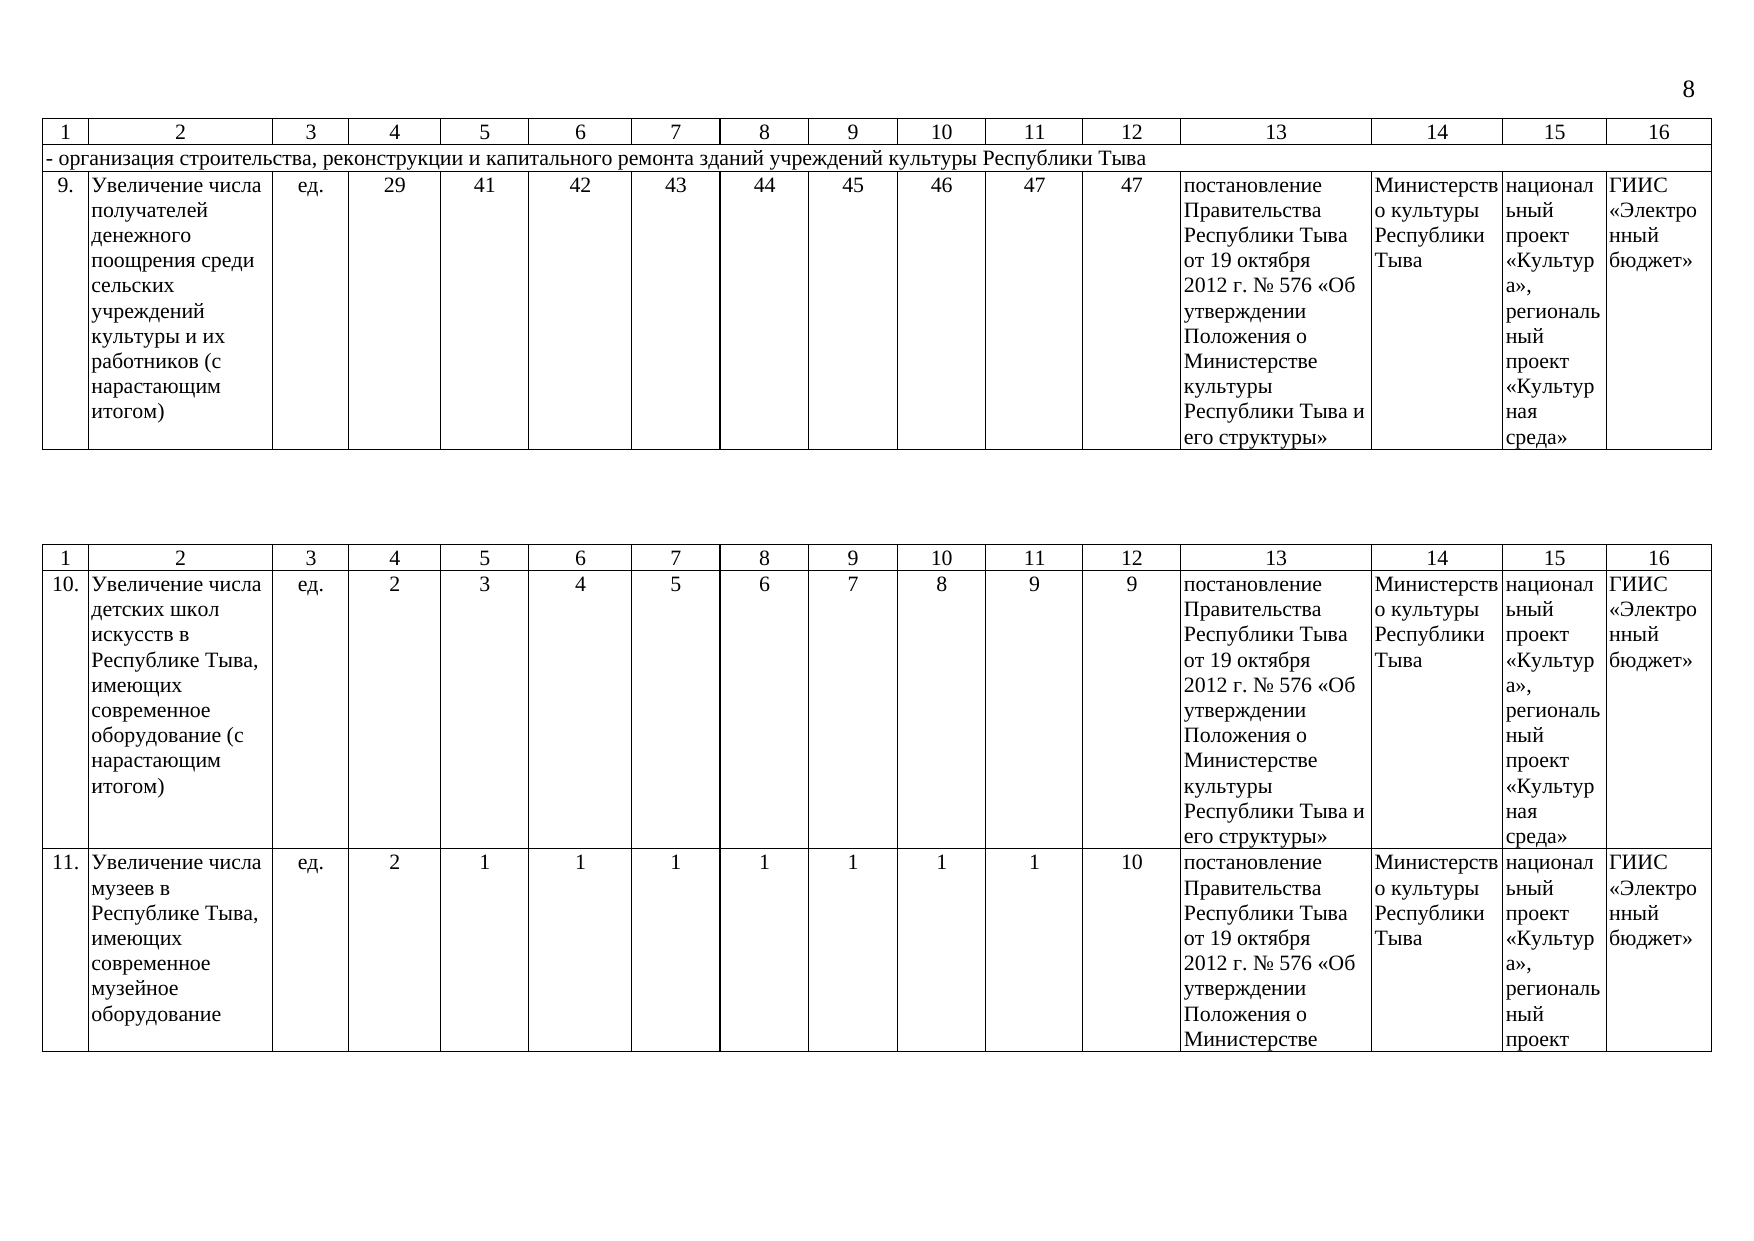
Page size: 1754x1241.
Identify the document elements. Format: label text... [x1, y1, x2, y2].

table_cell 1 [441, 849, 528, 1051]
table_header 11 [986, 545, 1082, 570]
table_cell 41 [441, 172, 528, 449]
table_header 12 [1083, 119, 1180, 144]
table_cell 5 [632, 571, 719, 848]
table_header 2 [89, 119, 272, 144]
table_header 1 [43, 545, 88, 570]
table_cell ГИИС «Электронный бюджет» [1607, 172, 1711, 449]
table_header 3 [273, 119, 348, 144]
table_header 14 [1372, 119, 1502, 144]
table_cell 2 [349, 571, 440, 848]
table_cell 10. [43, 571, 88, 848]
table_cell 1 [632, 849, 719, 1051]
table_header 6 [529, 119, 631, 144]
table_cell ед. [273, 172, 348, 449]
table_header 2 [89, 545, 272, 570]
table_cell национальный проект «Культура», региональный проект «Культурная среда» [1503, 571, 1606, 848]
table_header 16 [1607, 545, 1711, 570]
table_cell национальный проект «Культура», региональный проект «Культурная среда» [1503, 172, 1606, 449]
table_cell 43 [632, 172, 719, 449]
table_cell 7 [809, 571, 897, 848]
table_cell 1 [986, 849, 1082, 1051]
table_header 9 [809, 545, 897, 570]
table_header 8 [721, 119, 808, 144]
table_header 1 [43, 119, 88, 144]
table_cell 29 [349, 172, 440, 449]
table_cell ГИИС «Электронный бюджет» [1607, 571, 1711, 848]
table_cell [1503, 849, 1606, 1051]
table_cell 6 [721, 571, 808, 848]
table_cell 45 [809, 172, 897, 449]
table_header 12 [1083, 545, 1180, 570]
table_cell Министерство культуры Республики Тыва [1372, 849, 1502, 1051]
table_cell 1 [529, 849, 631, 1051]
table_cell ед. [273, 571, 348, 848]
table_cell 42 [529, 172, 631, 449]
table_cell Министерство культуры Республики Тыва [1372, 172, 1502, 449]
table_header 5 [441, 545, 528, 570]
table_cell ед. [273, 849, 348, 1051]
table_header 4 [349, 545, 440, 570]
table_header 4 [349, 119, 440, 144]
table_cell 1 [721, 849, 808, 1051]
table_cell 1 [898, 849, 985, 1051]
table_header 10 [898, 119, 985, 144]
table_header 15 [1503, 545, 1606, 570]
table_cell Министерство культуры Республики Тыва [1372, 571, 1502, 848]
table_header 10 [898, 545, 985, 570]
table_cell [89, 849, 272, 1051]
table_cell 9 [986, 571, 1082, 848]
table_header 3 [273, 545, 348, 570]
table_cell 8 [898, 571, 985, 848]
table_cell 47 [986, 172, 1082, 449]
table_cell 9 [1083, 571, 1180, 848]
table_header 9 [809, 119, 897, 144]
table_cell 46 [898, 172, 985, 449]
table_cell Увеличение числа получателей денежного поощрения среди сельских учреждений культуры и их работников (с нарастающим итогом) [89, 172, 272, 449]
table_cell 1 [809, 849, 897, 1051]
table_cell Увеличение числа детских школ искусств в Республике Тыва, имеющих современное оборудование (с нарастающим итогом) [89, 571, 272, 848]
table_header 11 [986, 119, 1082, 144]
table_cell 9. [43, 172, 88, 449]
table_cell 4 [529, 571, 631, 848]
table_header 7 [632, 545, 719, 570]
table_header 6 [529, 545, 631, 570]
table_cell 11. [43, 849, 88, 1051]
table_cell 3 [441, 571, 528, 848]
table_header 7 [632, 119, 719, 144]
table_header 8 [721, 545, 808, 570]
table_header 16 [1607, 119, 1711, 144]
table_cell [43, 145, 1711, 171]
table_header 5 [441, 119, 528, 144]
table_cell 2 [349, 849, 440, 1051]
table_header 13 [1181, 119, 1371, 144]
table_header 15 [1503, 119, 1606, 144]
table_header 14 [1372, 545, 1502, 570]
table_cell 47 [1083, 172, 1180, 449]
table_cell 10 [1083, 849, 1180, 1051]
table_header 13 [1181, 545, 1371, 570]
table_cell ГИИС «Электронный бюджет» [1607, 849, 1711, 1051]
table_cell 44 [721, 172, 808, 449]
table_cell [1181, 849, 1371, 1051]
